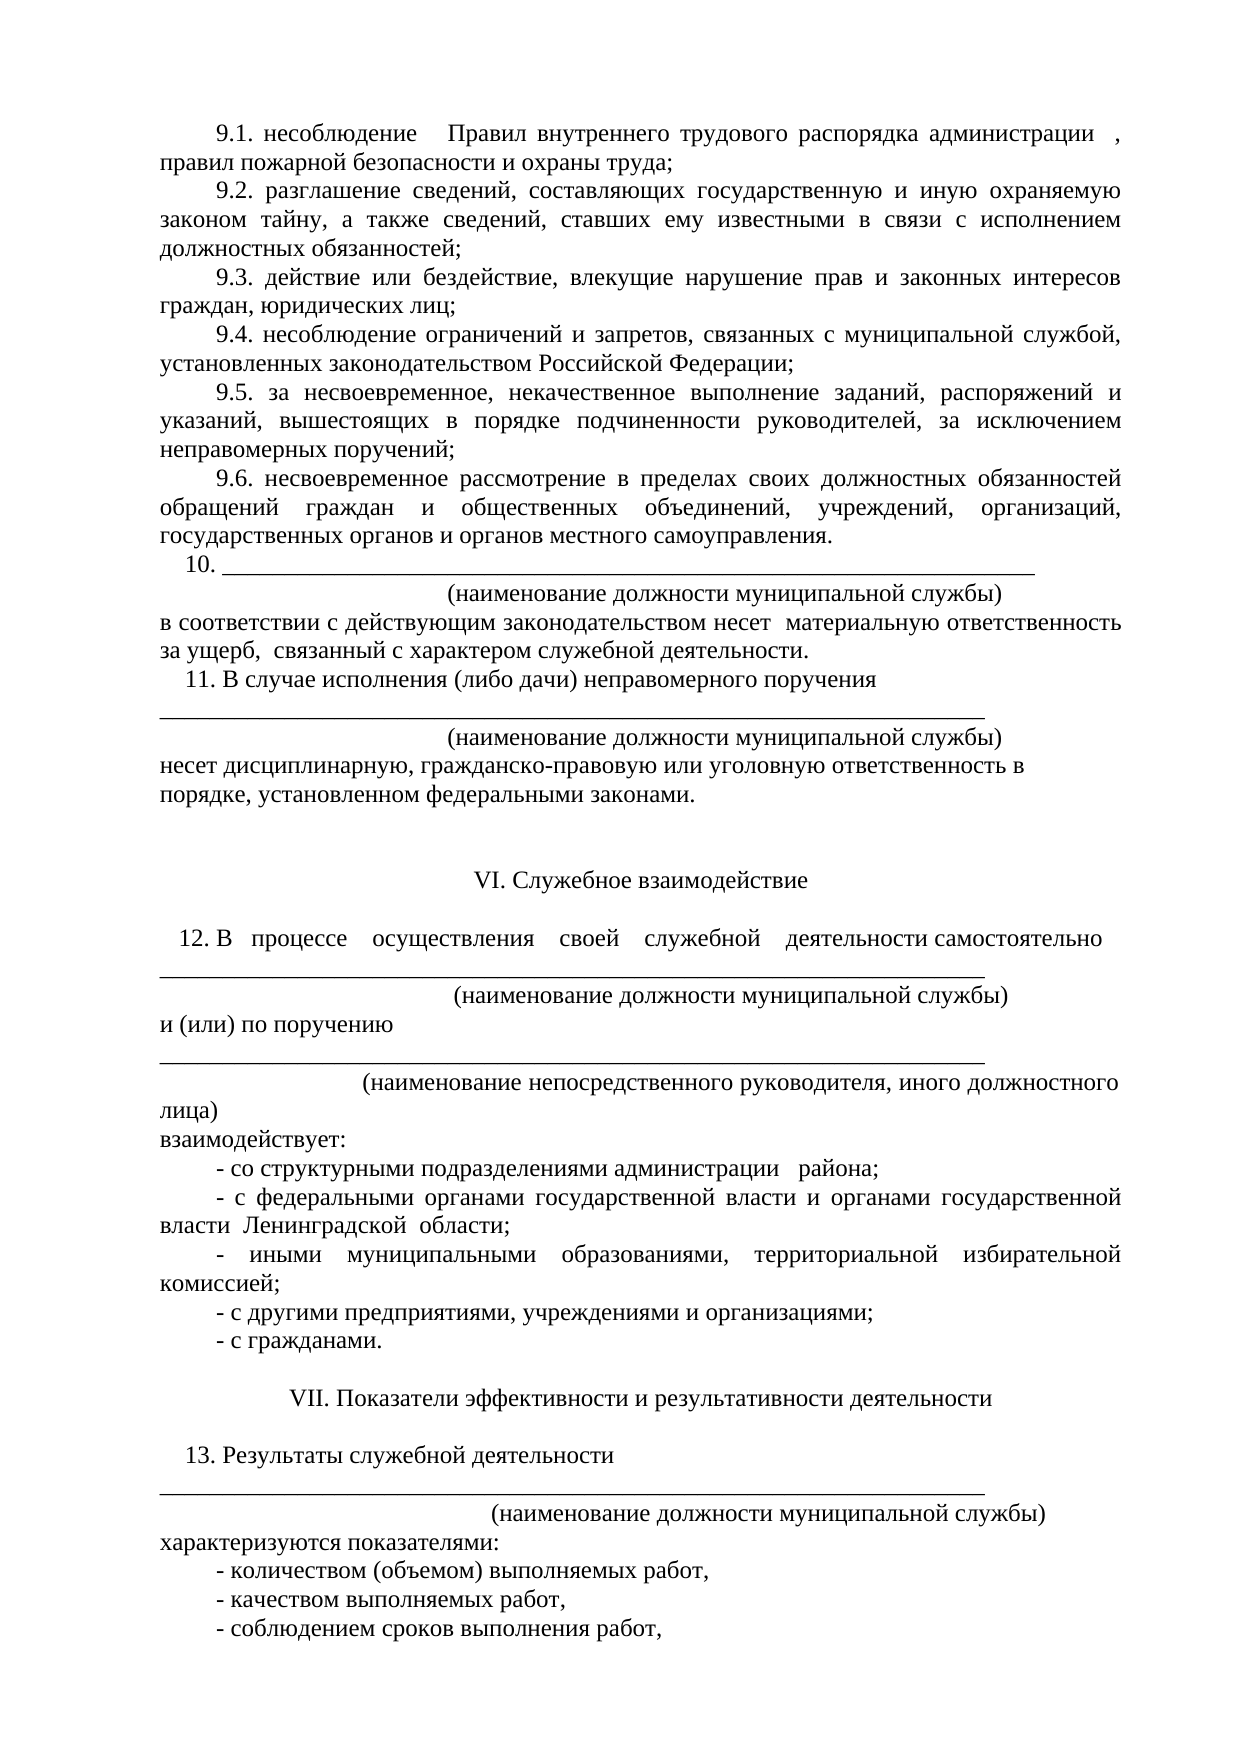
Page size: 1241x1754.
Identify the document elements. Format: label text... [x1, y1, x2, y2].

text (наименование должности муниципальной службы) [159, 1498, 1122, 1527]
text (наименование непосредственного руководителя, иного должностного лица) [159, 1067, 1122, 1124]
text взаимодействует: [159, 1124, 1122, 1153]
text __________________________________________________________________ [159, 693, 1122, 722]
text (наименование должности муниципальной службы) [159, 981, 1122, 1009]
text 13. Результаты служебной деятельности __________________________________________________________________ [159, 1441, 1122, 1498]
text - соблюдением сроков выполнения работ, [159, 1613, 1122, 1642]
text __________________________________________________________________ [159, 952, 1122, 981]
text (наименование должности муниципальной службы) [159, 722, 1122, 751]
text 9.6. несвоевременное рассмотрение в пределах своих должностных обязанностей обращений граждан и общественных объединений, учреждений, организаций, государственных органов и органов местного самоуправления. [159, 463, 1122, 549]
text 12. В процессе осуществления своей служебной деятельности самостоятельно [159, 923, 1122, 952]
text в соответствии с действующим законодательством несет материальную ответственность за ущерб, связанный с характером служебной деятельности. [159, 607, 1122, 664]
text 10. _________________________________________________________________ [159, 549, 1122, 578]
text - со структурными подразделениями администрации района; [159, 1153, 1122, 1182]
text 9.4. несоблюдение ограничений и запретов, связанных с муниципальной службой, установленных законодательством Российской Федерации; [159, 319, 1122, 377]
text VI. Служебное взаимодействие [159, 866, 1122, 894]
text - качеством выполняемых работ, [159, 1584, 1122, 1613]
text - количеством (объемом) выполняемых работ, [159, 1556, 1122, 1584]
text и (или) по поручению __________________________________________________________________ [159, 1009, 1122, 1067]
text характеризуются показателями: [159, 1527, 1122, 1556]
text - с федеральными органами государственной власти и органами государственной власти Ленинградской области; [159, 1182, 1122, 1239]
text несет дисциплинарную, гражданско-правовую или уголовную ответственность в порядке, установленном федеральными законами. [159, 751, 1122, 808]
text (наименование должности муниципальной службы) [159, 578, 1122, 607]
text 9.3. действие или бездействие, влекущие нарушение прав и законных интересов граждан, юридических лиц; [159, 262, 1122, 319]
text - иными муниципальными образованиями, территориальной избирательной комиссией; [159, 1239, 1122, 1297]
text - с другими предприятиями, учреждениями и организациями; [159, 1297, 1122, 1326]
text 9.2. разглашение сведений, составляющих государственную и иную охраняемую законом тайну, а также сведений, ставших ему известными в связи с исполнением должностных обязанностей; [159, 176, 1122, 262]
text 11. В случае исполнения (либо дачи) неправомерного поручения [159, 664, 1122, 693]
text - с гражданами. [159, 1326, 1122, 1354]
text 9.5. за несвоевременное, некачественное выполнение заданий, распоряжений и указаний, вышестоящих в порядке подчиненности руководителей, за исключением неправомерных поручений; [159, 377, 1122, 463]
text VII. Показатели эффективности и результативности деятельности [159, 1383, 1122, 1412]
text 9.1. несоблюдение Правил внутреннего трудового распорядка администрации , правил пожарной безопасности и охраны труда; [159, 118, 1122, 176]
